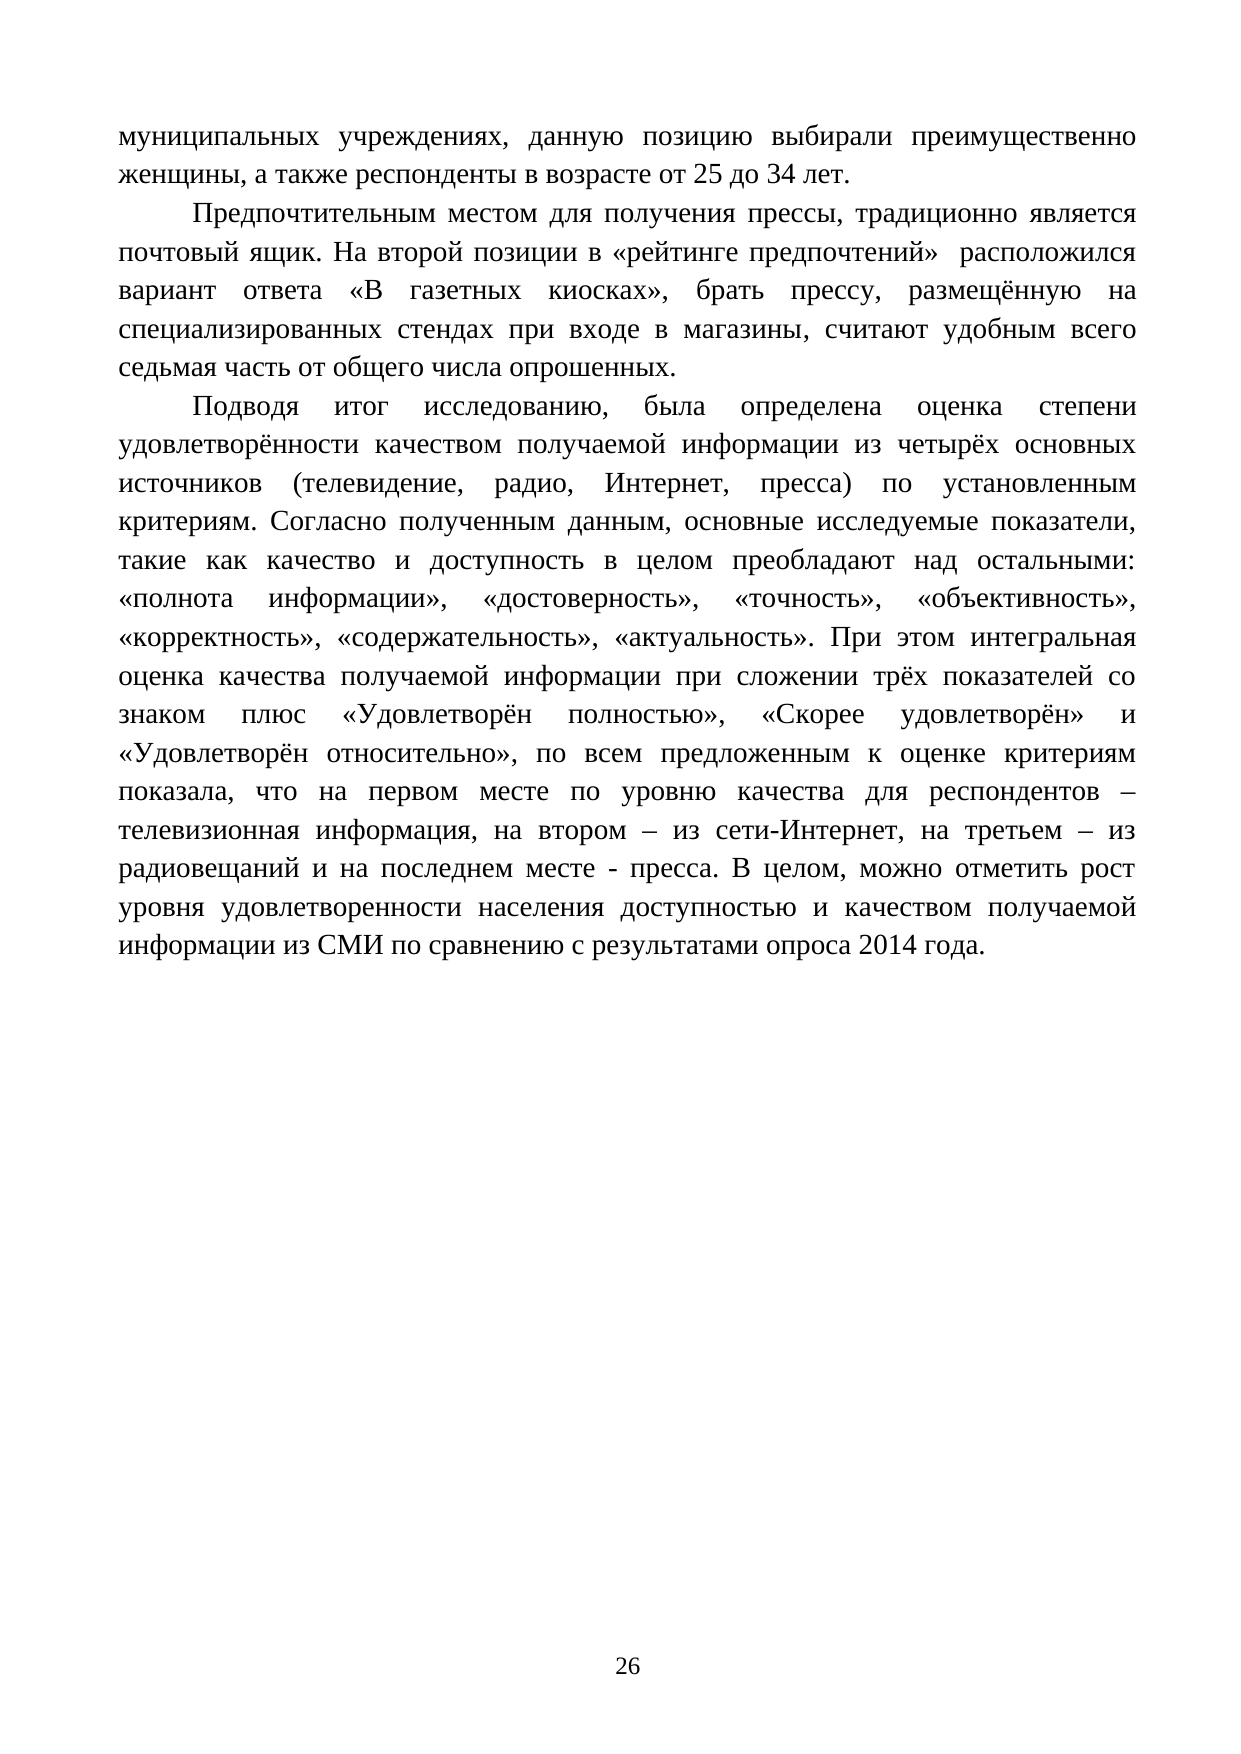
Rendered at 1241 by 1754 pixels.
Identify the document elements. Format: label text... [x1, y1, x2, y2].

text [118, 118, 1137, 190]
text Предпочтительным местом для получения прессы, традиционно является почтовый ящик. На второй позиции в «рейтинге предпочтений» расположился вариант ответа «В газетных киосках», брать прессу, размещённую на специализированных стендах при входе в магазины, считают удобным всего седьмая часть от общего числа опрошенных. [118, 195, 1137, 383]
text Подводя итог исследованию, была определена оценка степени удовлетворённости качеством получаемой информации из четырёх основных источников (телевидение, радио, Интернет, пресса) по установленным критериям. Согласно полученным данным, основные исследуемые показатели, такие как качество и доступность в целом преобладают над остальными: «полнота информации», «достоверность», «точность», «объективность», «корректность», «содержательность», «актуальность». При этом интегральная оценка качества получаемой информации при сложении трёх показателей со знаком плюс «Удовлетворён полностью», «Скорее удовлетворён» и «Удовлетворён относительно», по всем предложенным к оценке критериям показала, что на первом месте по уровню качества для респондентов – телевизионная информация, на втором – из сети-Интернет, на третьем – из радиовещаний и на последнем месте - пресса. В целом, можно отметить рост уровня удовлетворенности населения доступностью и качеством получаемой информации из СМИ по сравнению с результатами опроса 2014 года. [118, 388, 1137, 961]
